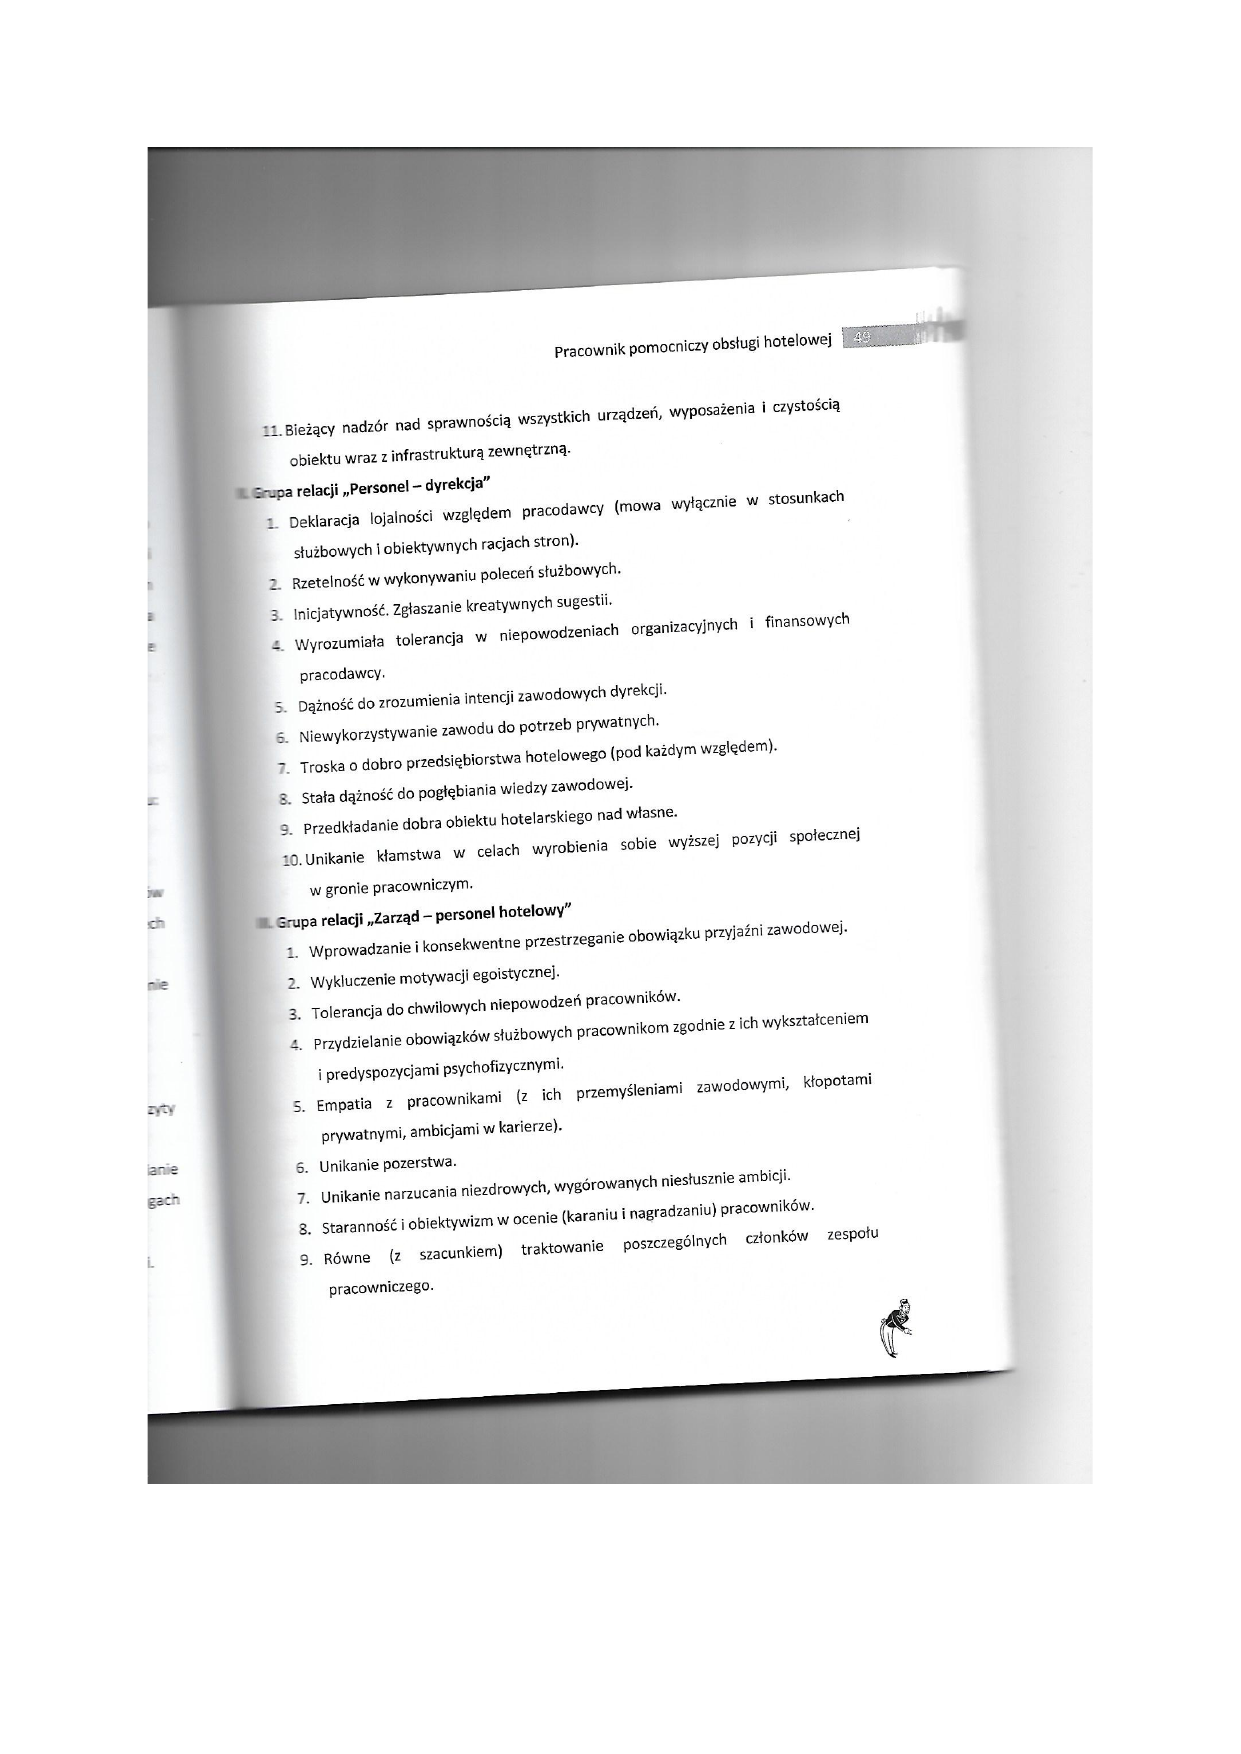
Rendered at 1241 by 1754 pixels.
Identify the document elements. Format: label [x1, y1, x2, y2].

picture [147, 147, 1093, 1484]
